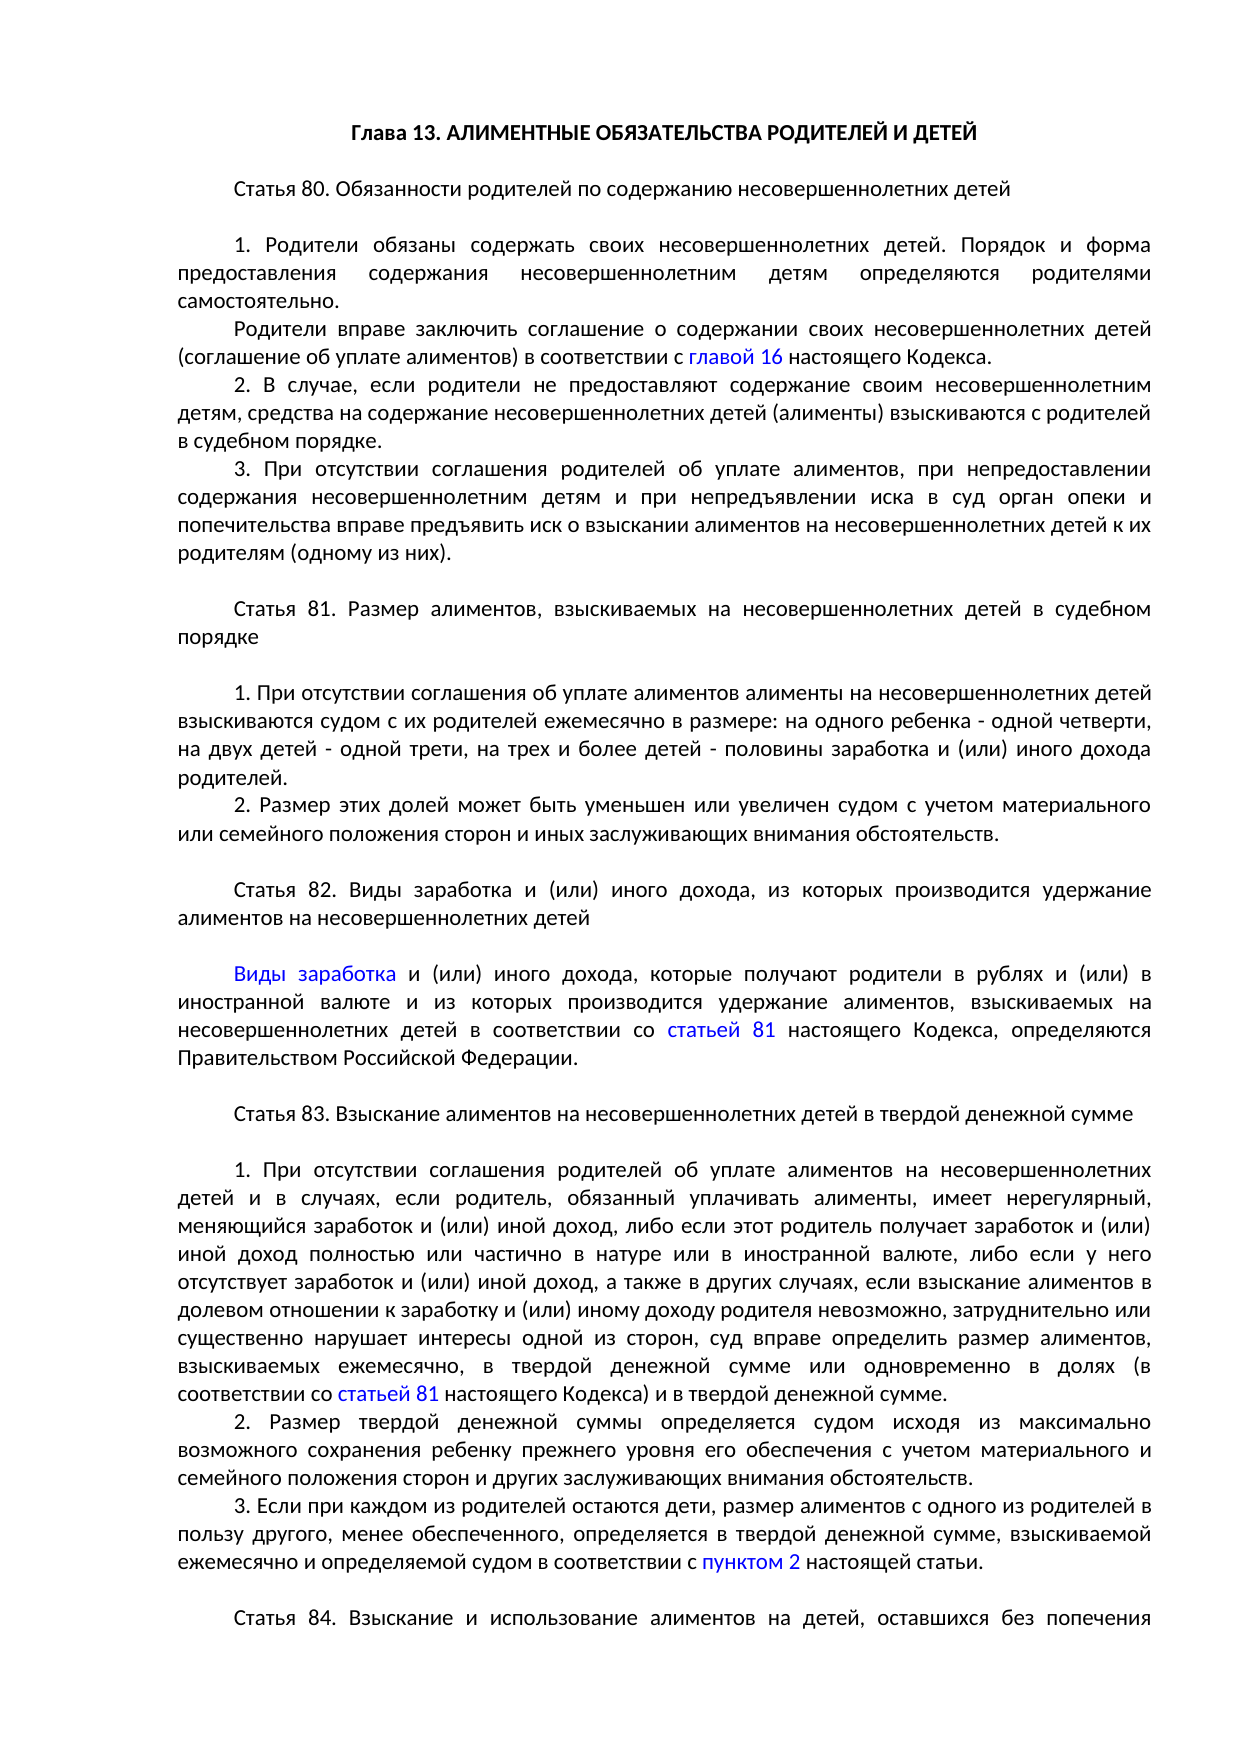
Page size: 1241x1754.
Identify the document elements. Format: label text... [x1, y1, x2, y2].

text 2. Размер твердой денежной суммы определяется судом исходя из максимально возможного сохранения ребенку прежнего уровня его обеспечения с учетом материального и семейного положения сторон и других заслуживающих внимания обстоятельств. [177, 1407, 1152, 1491]
text 2. В случае, если родители не предоставляют содержание своим несовершеннолетним детям, средства на содержание несовершеннолетних детей (алименты) взыскиваются с родителей в судебном порядке. [177, 370, 1152, 454]
text 3. Если при каждом из родителей остаются дети, размер алиментов с одного из родителей в пользу другого, менее обеспеченного, определяется в твердой денежной сумме, взыскиваемой ежемесячно и определяемой судом в соответствии с пунктом 2 настоящей статьи. [177, 1491, 1152, 1575]
text Виды заработка и (или) иного дохода, которые получают родители в рублях и (или) в иностранной валюте и из которых производится удержание алиментов, взыскиваемых на несовершеннолетних детей в соответствии со статьей 81 настоящего Кодекса, определяются Правительством Российской Федерации. [177, 959, 1152, 1071]
text Статья 80. Обязанности родителей по содержанию несовершеннолетних детей [177, 174, 1152, 202]
text Статья 83. Взыскание алиментов на несовершеннолетних детей в твердой денежной сумме [177, 1099, 1152, 1127]
text 1. Родители обязаны содержать своих несовершеннолетних детей. Порядок и форма предоставления содержания несовершеннолетним детям определяются родителями самостоятельно. [177, 230, 1152, 314]
text Глава 13. АЛИМЕНТНЫЕ ОБЯЗАТЕЛЬСТВА РОДИТЕЛЕЙ И ДЕТЕЙ [177, 118, 1152, 146]
text Родители вправе заключить соглашение о содержании своих несовершеннолетних детей (соглашение об уплате алиментов) в соответствии с главой 16 настоящего Кодекса. [177, 314, 1152, 370]
text Статья 82. Виды заработка и (или) иного дохода, из которых производится удержание алиментов на несовершеннолетних детей [177, 875, 1152, 931]
text Статья 81. Размер алиментов, взыскиваемых на несовершеннолетних детей в судебном порядке [177, 594, 1152, 651]
text 3. При отсутствии соглашения родителей об уплате алиментов, при непредоставлении содержания несовершеннолетним детям и при непредъявлении иска в суд орган опеки и попечительства вправе предъявить иск о взыскании алиментов на несовершеннолетних детей к их родителям (одному из них). [177, 454, 1152, 566]
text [177, 1603, 1152, 1631]
text 1. При отсутствии соглашения родителей об уплате алиментов на несовершеннолетних детей и в случаях, если родитель, обязанный уплачивать алименты, имеет нерегулярный, меняющийся заработок и (или) иной доход, либо если этот родитель получает заработок и (или) иной доход полностью или частично в натуре или в иностранной валюте, либо если у него отсутствует заработок и (или) иной доход, а также в других случаях, если взыскание алиментов в долевом отношении к заработку и (или) иному доходу родителя невозможно, затруднительно или существенно нарушает интересы одной из сторон, суд вправе определить размер алиментов, взыскиваемых ежемесячно, в твердой денежной сумме или одновременно в долях (в соответствии со статьей 81 настоящего Кодекса) и в твердой денежной сумме. [177, 1155, 1152, 1407]
text 1. При отсутствии соглашения об уплате алиментов алименты на несовершеннолетних детей взыскиваются судом с их родителей ежемесячно в размере: на одного ребенка - одной четверти, на двух детей - одной трети, на трех и более детей - половины заработка и (или) иного дохода родителей. [177, 678, 1152, 791]
text 2. Размер этих долей может быть уменьшен или увеличен судом с учетом материального или семейного положения сторон и иных заслуживающих внимания обстоятельств. [177, 791, 1152, 847]
